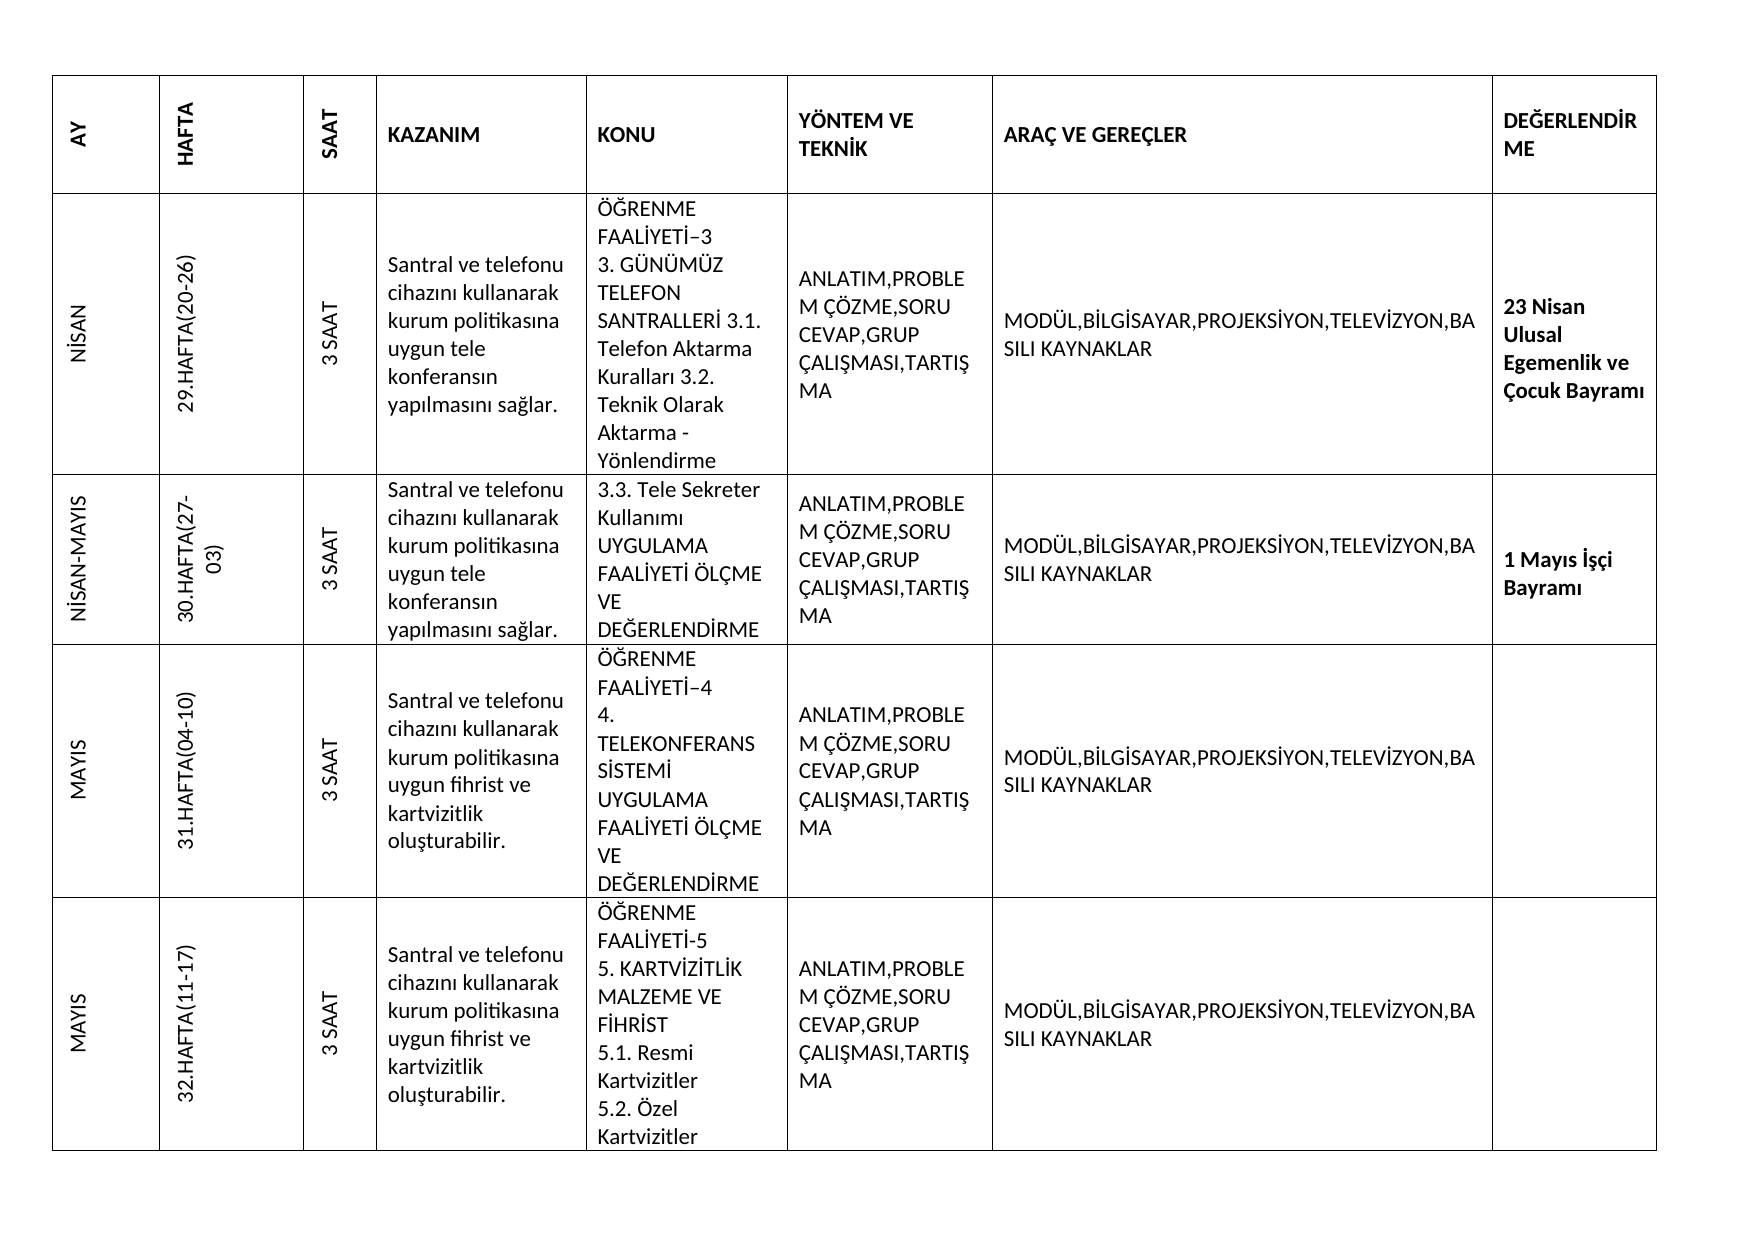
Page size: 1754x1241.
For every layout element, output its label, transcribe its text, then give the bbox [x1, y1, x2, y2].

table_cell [788, 194, 992, 474]
table_cell NİSAN-MAYIS [53, 475, 159, 643]
table_cell [1493, 898, 1656, 1150]
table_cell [993, 898, 1492, 1150]
table_cell [1493, 645, 1656, 897]
table_cell MODÜL,BİLGİSAYAR,PROJEKSİYON,TELEVİZYON,BASILI KAYNAKLAR [993, 475, 1492, 643]
table_cell ÖĞRENME FAALİYETİ–3 3. GÜNÜMÜZ TELEFON SANTRALLERİ 3.1. Telefon Aktarma Kuralları 3.2. Teknik Olarak Aktarma -Yönlendirme [587, 194, 787, 474]
table_cell MAYIS [53, 645, 159, 897]
table_cell 29.HAFTA(20-26) [160, 194, 303, 474]
table_cell ÖĞRENME FAALİYETİ–4 4. TELEKONFERANS SİSTEMİ UYGULAMA FAALİYETİ ÖLÇME VE DEĞERLENDİRME [587, 645, 787, 897]
table_header KAZANIM [377, 76, 586, 193]
table_cell 3 SAAT [304, 645, 376, 897]
table_header HAFTA [160, 76, 303, 193]
table_cell 3 SAAT [304, 475, 376, 643]
table_cell Santral ve telefonu cihazını kullanarak kurum politikasına uygun fihrist ve kartvizitlik oluşturabilir. [377, 645, 586, 897]
table_cell ÖĞRENME FAALİYETİ-5 5. KARTVİZİTLİK MALZEME VE FİHRİST 5.1. Resmi Kartvizitler 5.2. Özel Kartvizitler [587, 898, 787, 1150]
table_header ARAÇ VE GEREÇLER [993, 76, 1492, 193]
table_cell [993, 194, 1492, 474]
table_cell 31.HAFTA(04-10) [160, 645, 303, 897]
table_cell Santral ve telefonu cihazını kullanarak kurum politikasına uygun tele konferansın yapılmasını sağlar. [377, 475, 586, 643]
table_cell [788, 898, 992, 1150]
table_cell 1 Mayıs İşçi Bayramı [1493, 475, 1656, 643]
table_header AY [53, 76, 159, 193]
table_header DEĞERLENDİRME [1493, 76, 1656, 193]
table_cell ANLATIM,PROBLEM ÇÖZME,SORU CEVAP,GRUP ÇALIŞMASI,TARTIŞMA [788, 475, 992, 643]
table_cell 30.HAFTA(27-03) [160, 475, 303, 643]
table_cell 32.HAFTA(11-17) [160, 898, 303, 1150]
table_cell NİSAN [53, 194, 159, 474]
table_header SAAT [304, 76, 376, 193]
table_cell MAYIS [53, 898, 159, 1150]
table_cell 3.3. Tele Sekreter Kullanımı UYGULAMA FAALİYETİ ÖLÇME VE DEĞERLENDİRME [587, 475, 787, 643]
table_cell 3 SAAT [304, 898, 376, 1150]
table_header KONU [587, 76, 787, 193]
table_cell Santral ve telefonu cihazını kullanarak kurum politikasına uygun tele konferansın yapılmasını sağlar. [377, 194, 586, 474]
table_cell ANLATIM,PROBLEM ÇÖZME,SORU CEVAP,GRUP ÇALIŞMASI,TARTIŞMA [788, 645, 992, 897]
table_cell MODÜL,BİLGİSAYAR,PROJEKSİYON,TELEVİZYON,BASILI KAYNAKLAR [993, 645, 1492, 897]
table_header YÖNTEM VE TEKNİK [788, 76, 992, 193]
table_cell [377, 898, 586, 1150]
table_cell 3 SAAT [304, 194, 376, 474]
table_cell 23 Nisan Ulusal Egemenlik ve Çocuk Bayramı [1493, 194, 1656, 474]
